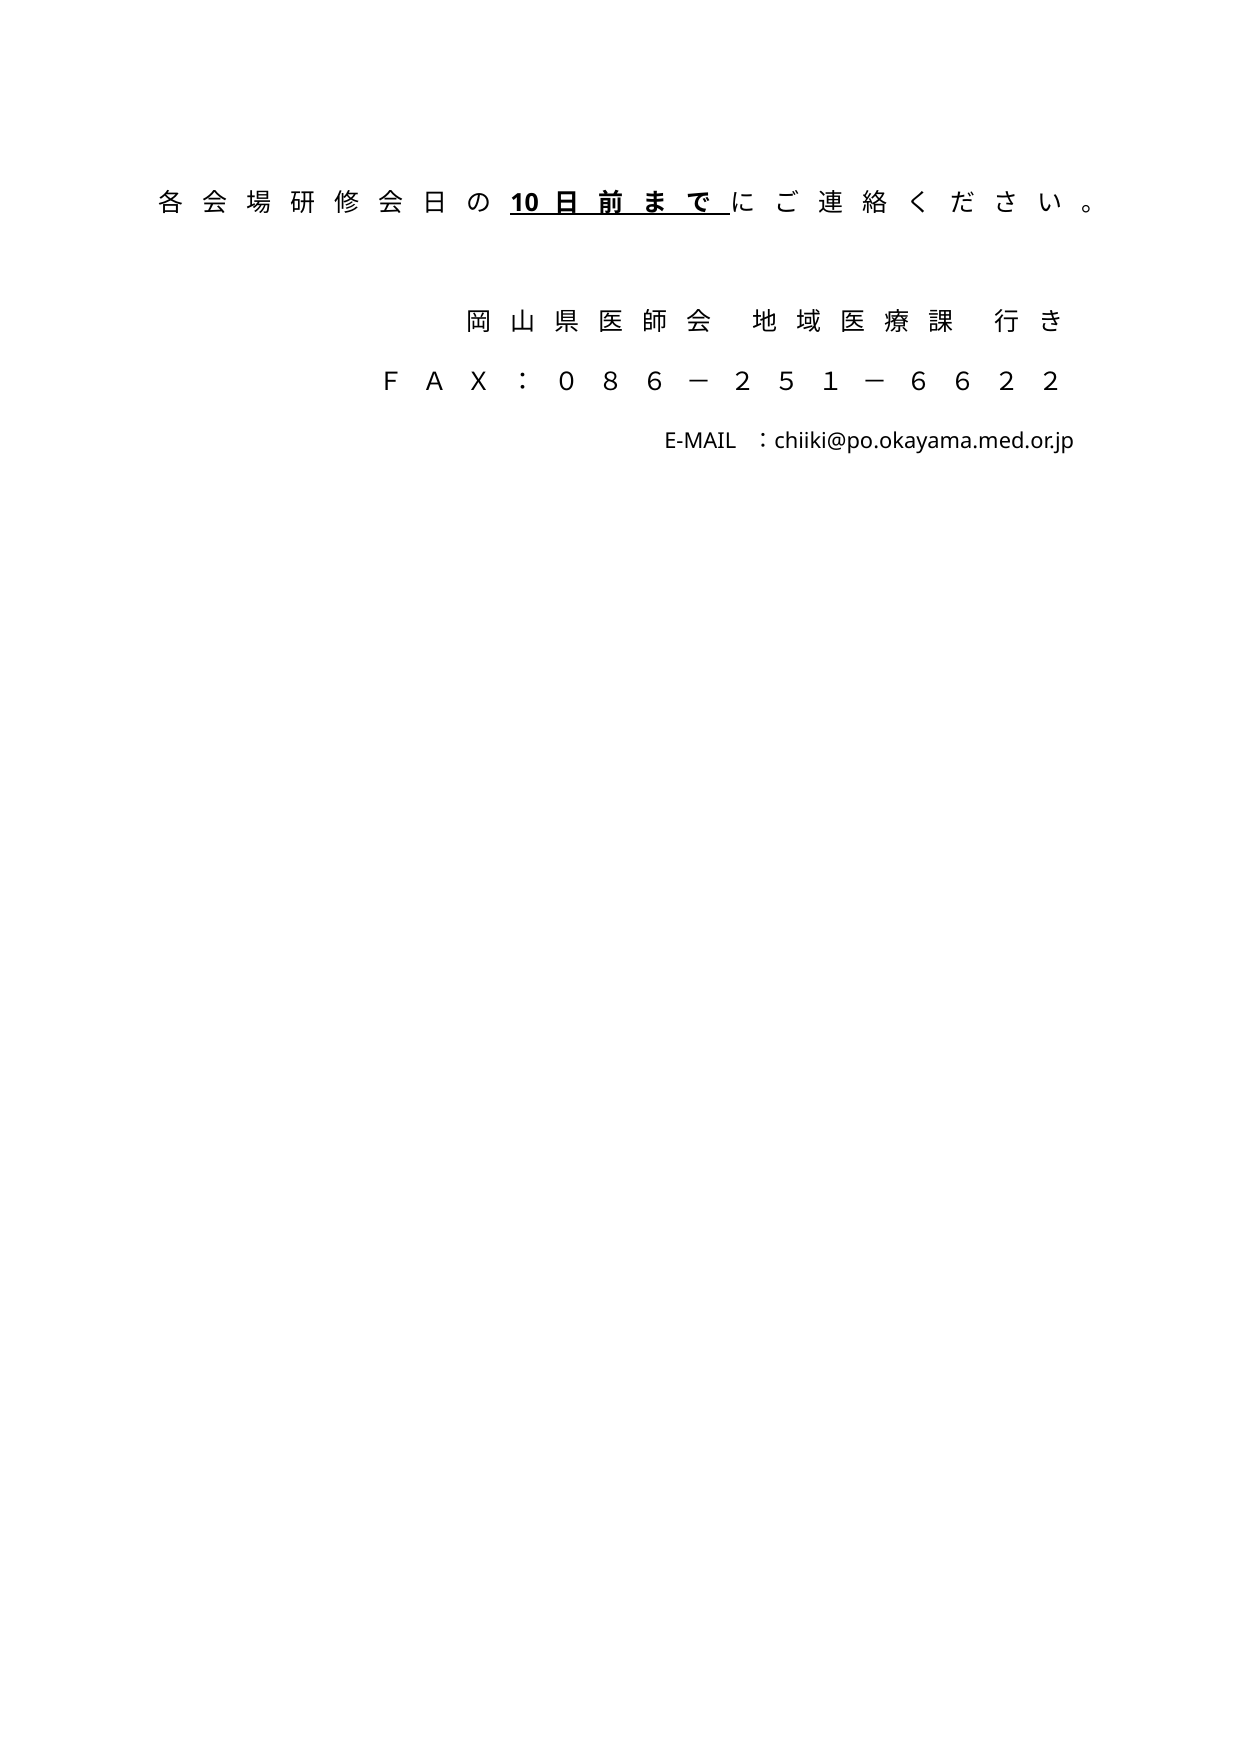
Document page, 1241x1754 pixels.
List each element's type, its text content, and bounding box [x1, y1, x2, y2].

text 各会場研修会日の10日前までにご連絡ください。 [158, 171, 1082, 230]
text ＦＡＸ：０８６－２５１－６６２２ [158, 349, 1082, 409]
text 岡山県医師会 地域医療課 行き [158, 290, 1082, 349]
text E-MAIL：chiiki@po.okayama.med.or.jp [158, 409, 1082, 469]
